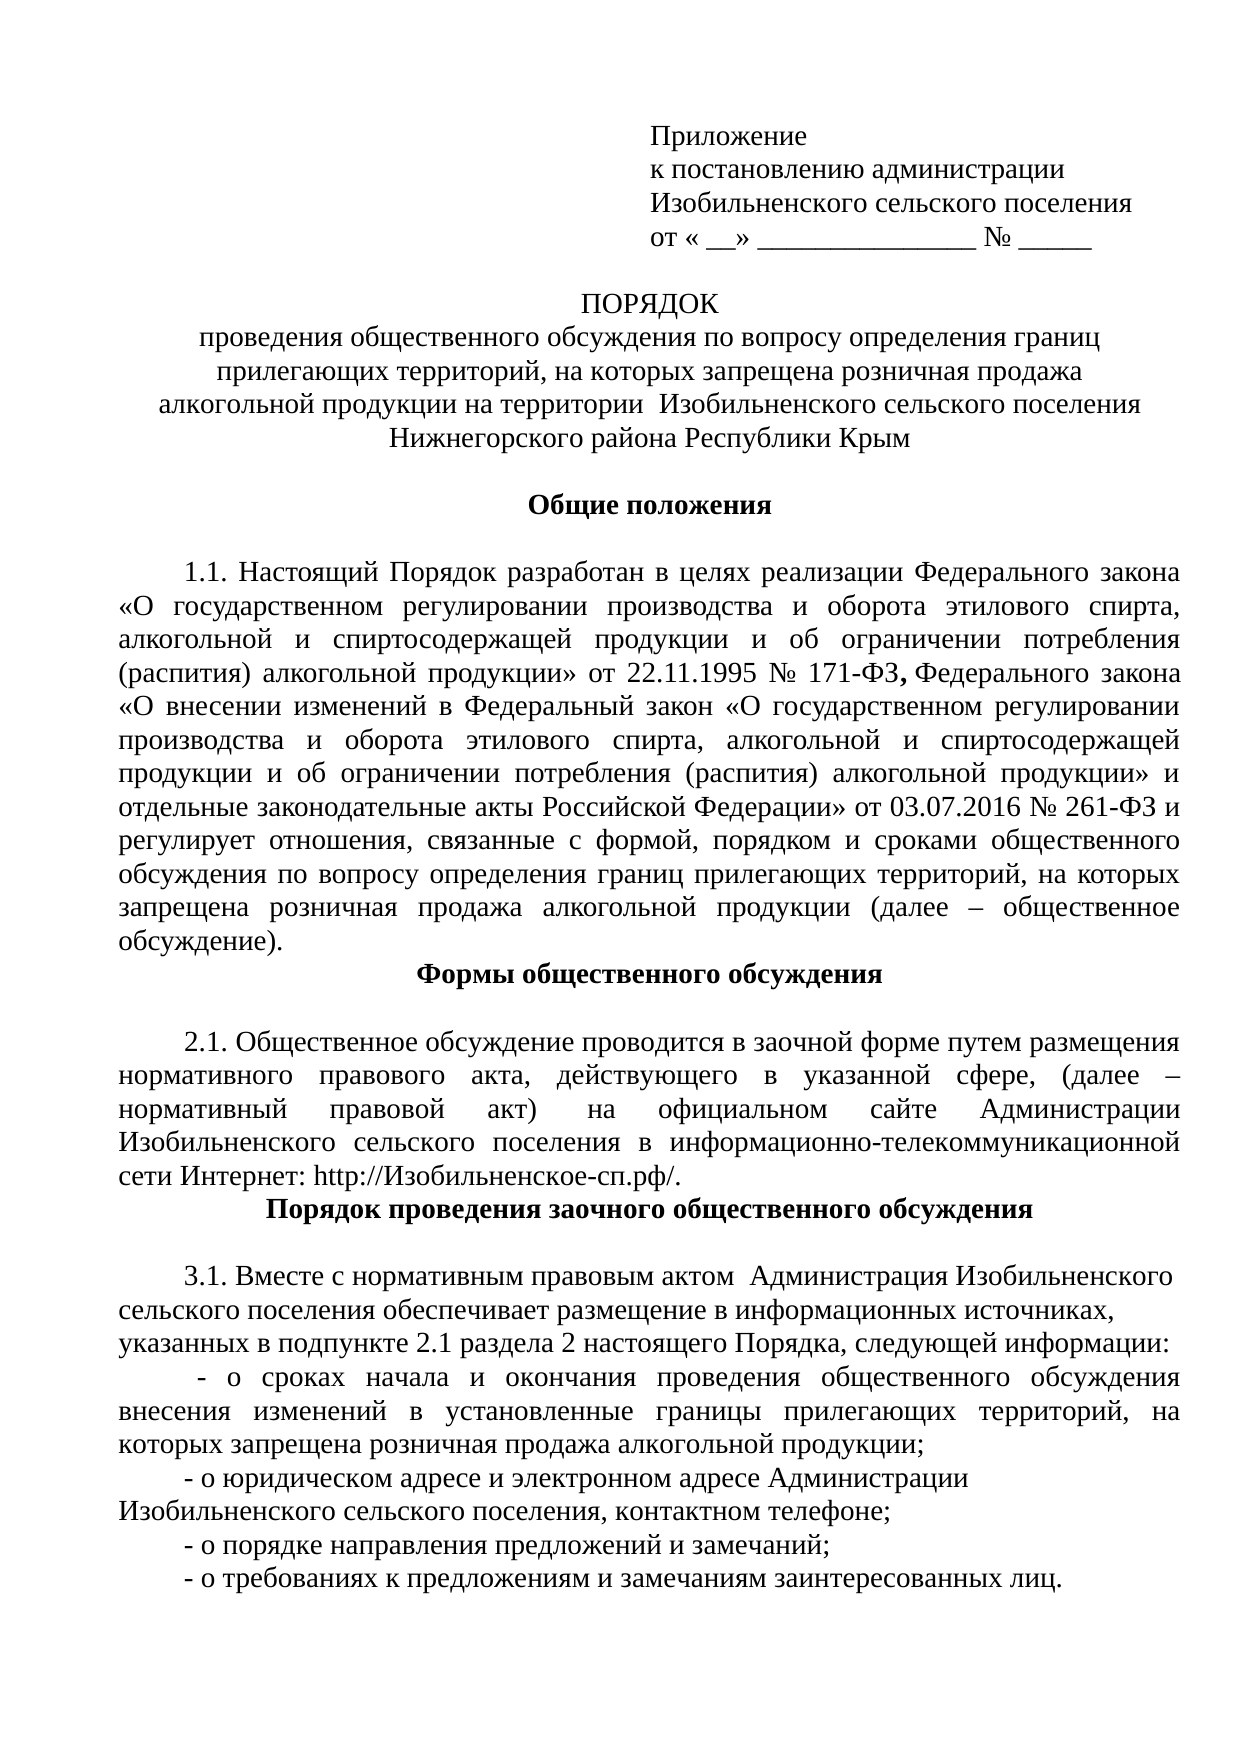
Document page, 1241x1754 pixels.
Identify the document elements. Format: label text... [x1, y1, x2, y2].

text Приложение [650, 118, 1181, 152]
text 1.1. Настоящий Порядок разработан в целях реализации Федерального закона «О государственном регулировании производства и оборота этилового спирта, алкогольной и спиртосодержащей продукции и об ограничении потребления (распития) алкогольной продукции» от 22.11.1995 № 171-ФЗ, Федерального закона «О внесении изменений в Федеральный закон «О государственном регулировании производства и оборота этилового спирта, алкогольной и спиртосодержащей продукции и об ограничении потребления (распития) алкогольной продукции» и отдельные законодательные акты Российской Федерации» от 03.07.2016 № 261-ФЗ и регулирует отношения, связанные с формой, порядком и сроками общественного обсуждения по вопросу определения границ прилегающих территорий, на которых запрещена розничная продажа алкогольной продукции (далее – общественное обсуждение). [118, 554, 1181, 957]
text ПОРЯДОК [118, 286, 1181, 319]
text Нижнегорского района Республики Крым [118, 420, 1181, 453]
text - о юридическом адресе и электронном адресе Администрации Изобильненского сельского поселения, контактном телефоне; [118, 1460, 1181, 1527]
text Общие положения [118, 487, 1181, 521]
text проведения общественного обсуждения по вопросу определения границ прилегающих территорий, на которых запрещена розничная продажа [118, 319, 1181, 386]
text от « __» _______________ № _____ [650, 219, 1181, 252]
text - о требованиях к предложениям и замечаниям заинтересованных лиц. [118, 1560, 1181, 1594]
text Порядок проведения заочного общественного обсуждения [118, 1191, 1181, 1225]
text алкогольной продукции на территории Изобильненского сельского поселения [118, 386, 1181, 420]
text - о порядке направления предложений и замечаний; [118, 1527, 1181, 1560]
text - о сроках начала и окончания проведения общественного обсуждения внесения изменений в установленные границы прилегающих территорий, на которых запрещена розничная продажа алкогольной продукции; [118, 1359, 1181, 1460]
text Формы общественного обсуждения [118, 957, 1181, 990]
text Изобильненского сельского поселения [650, 185, 1181, 219]
text 3.1. Вместе с нормативным правовым актом Администрация Изобильненского сельского поселения обеспечивает размещение в информационных источниках, указанных в подпункте 2.1 раздела 2 настоящего Порядка, следующей информации: [118, 1258, 1181, 1359]
text 2.1. Общественное обсуждение проводится в заочной форме путем размещения нормативного правового акта, действующего в указанной сфере, (далее – нормативный правовой акт) на официальном сайте Администрации Изобильненского сельского поселения в информационно-телекоммуникационной сети Интернет: http://Изобильненское-сп.рф/. [118, 1024, 1181, 1191]
text к постановлению администрации [650, 152, 1181, 185]
